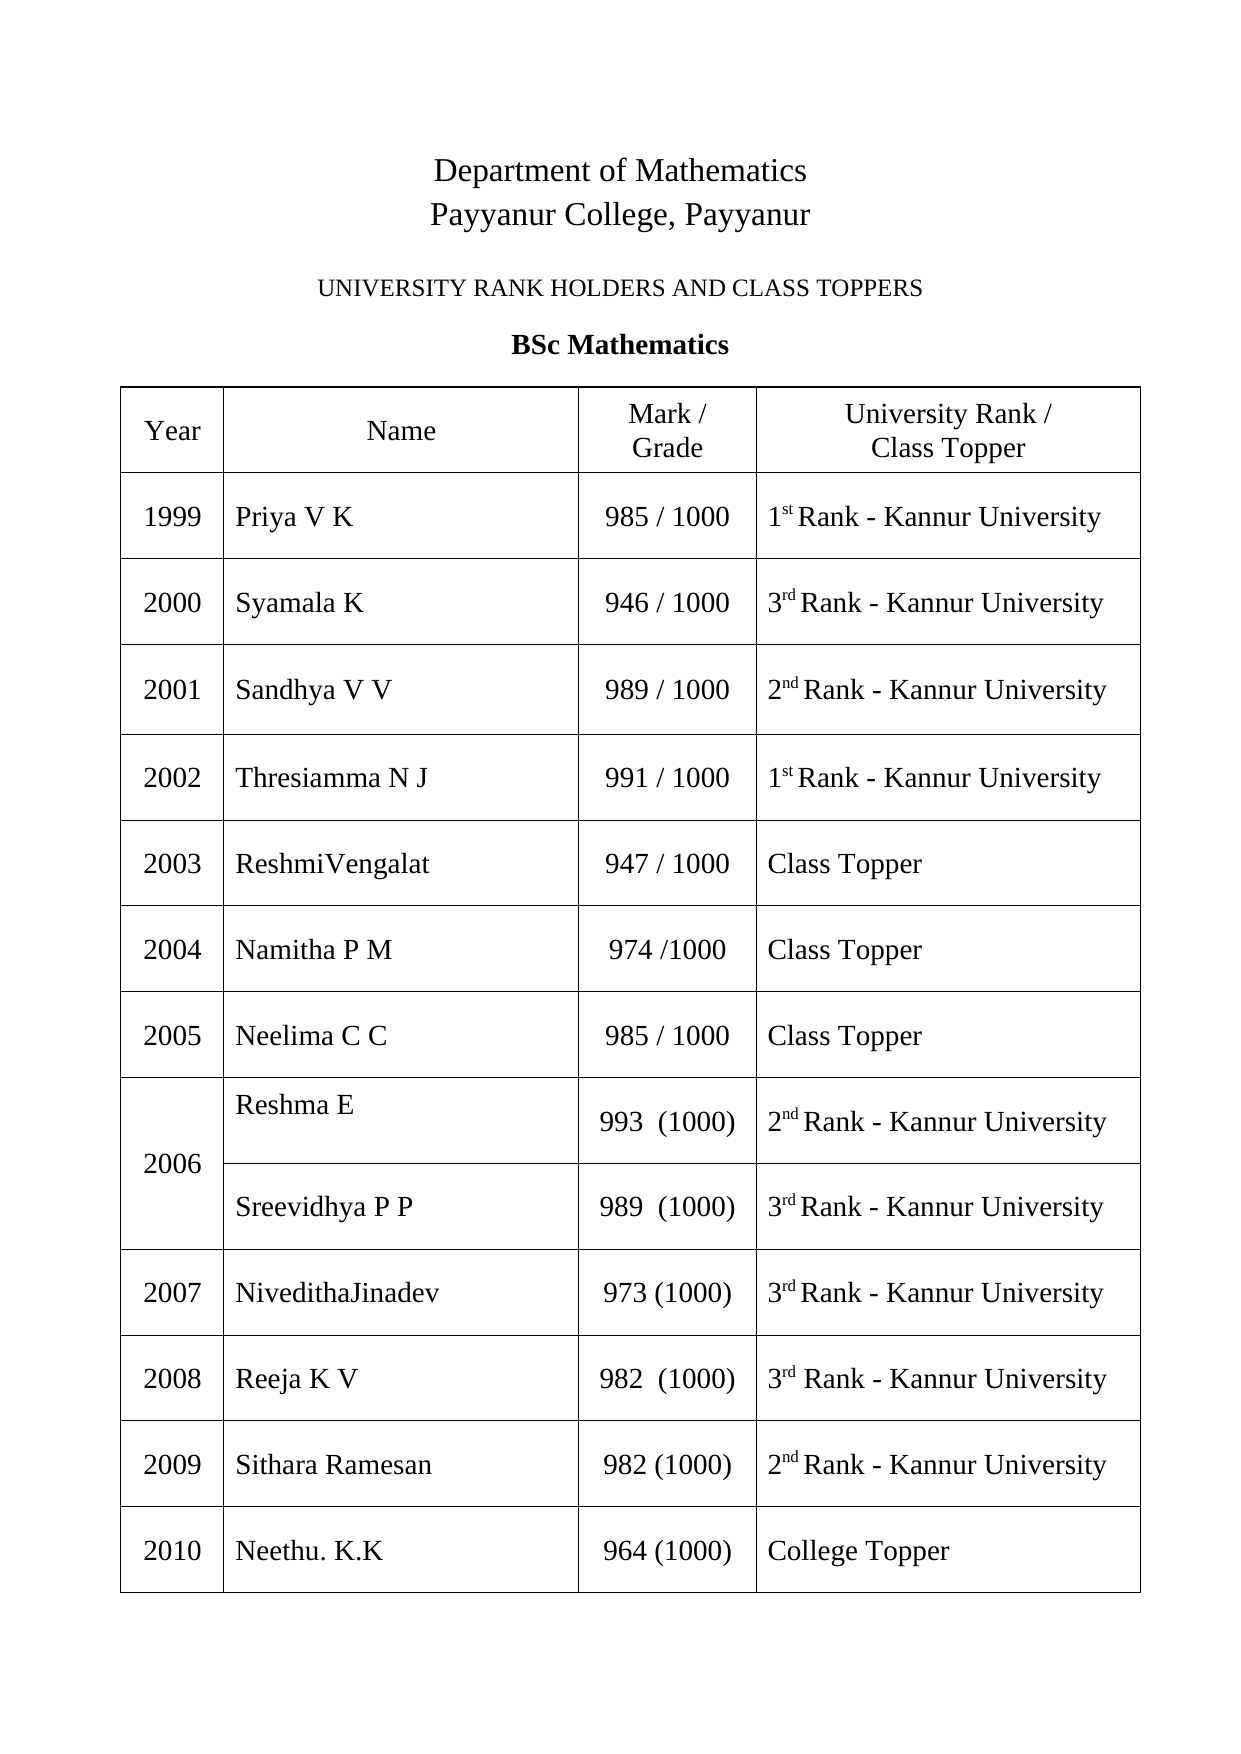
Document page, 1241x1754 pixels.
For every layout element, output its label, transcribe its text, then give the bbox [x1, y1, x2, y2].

text UNIVERSITY RANK HOLDERS AND CLASS TOPPERS [150, 273, 1090, 302]
table_cell 989 (1000) [579, 1164, 756, 1249]
table_cell 985 / 1000 [579, 992, 756, 1077]
table_cell 3rd Rank - Kannur University [757, 559, 1140, 644]
table_cell Neethu. K.K [224, 1507, 578, 1592]
table_cell 2nd Rank - Kannur University [757, 1421, 1140, 1506]
table_cell NivedithaJinadev [224, 1250, 578, 1334]
table_cell Sreevidhya P P [224, 1164, 578, 1249]
table_cell Class Topper [757, 992, 1140, 1077]
table_cell 993 (1000) [579, 1078, 756, 1163]
text BSc Mathematics [150, 327, 1090, 361]
table_cell 2002 [121, 735, 223, 819]
table_header Year [121, 388, 223, 472]
table_cell Reshma E [224, 1078, 578, 1163]
table_header Mark / Grade [579, 388, 756, 472]
table_cell College Topper [757, 1507, 1140, 1592]
table_header University Rank / Class Topper [757, 388, 1140, 472]
table_cell 2006 [121, 1078, 223, 1249]
table_cell 2000 [121, 559, 223, 644]
table_cell Class Topper [757, 906, 1140, 991]
table_cell 964 (1000) [579, 1507, 756, 1592]
table_cell 2009 [121, 1421, 223, 1506]
table_cell 1999 [121, 473, 223, 558]
table_cell Reeja K V [224, 1336, 578, 1420]
table_cell 2003 [121, 821, 223, 905]
table_cell Syamala K [224, 559, 578, 644]
table_cell 982 (1000) [579, 1336, 756, 1420]
text Payyanur College, Payyanur [150, 194, 1090, 232]
table_cell 2010 [121, 1507, 223, 1592]
table_cell 2nd Rank - Kannur University [757, 1078, 1140, 1163]
table_cell 947 / 1000 [579, 821, 756, 905]
table_cell 1st Rank - Kannur University [757, 473, 1140, 558]
table_cell 3rd Rank - Kannur University [757, 1250, 1140, 1334]
table_cell 973 (1000) [579, 1250, 756, 1334]
table_cell Thresiamma N J [224, 735, 578, 819]
table_cell 2008 [121, 1336, 223, 1420]
table_cell 3rd Rank - Kannur University [757, 1336, 1140, 1420]
table_cell Sandhya V V [224, 645, 578, 734]
table_cell 3rd Rank - Kannur University [757, 1164, 1140, 1249]
table_cell Namitha P M [224, 906, 578, 991]
table_cell Class Topper [757, 821, 1140, 905]
table_cell 1st Rank - Kannur University [757, 735, 1140, 819]
table_cell 2007 [121, 1250, 223, 1334]
table_cell 991 / 1000 [579, 735, 756, 819]
table_cell 2004 [121, 906, 223, 991]
table_cell 2nd Rank - Kannur University [757, 645, 1140, 734]
table_cell 2001 [121, 645, 223, 734]
table_header Name [224, 388, 578, 472]
table_cell 989 / 1000 [579, 645, 756, 734]
table_cell 985 / 1000 [579, 473, 756, 558]
table_cell Priya V K [224, 473, 578, 558]
text Department of Mathematics [150, 150, 1090, 188]
table_cell ReshmiVengalat [224, 821, 578, 905]
table_cell 2005 [121, 992, 223, 1077]
table_cell Sithara Ramesan [224, 1421, 578, 1506]
table_cell Neelima C C [224, 992, 578, 1077]
table_cell 946 / 1000 [579, 559, 756, 644]
table_cell 982 (1000) [579, 1421, 756, 1506]
table_cell 974 /1000 [579, 906, 756, 991]
